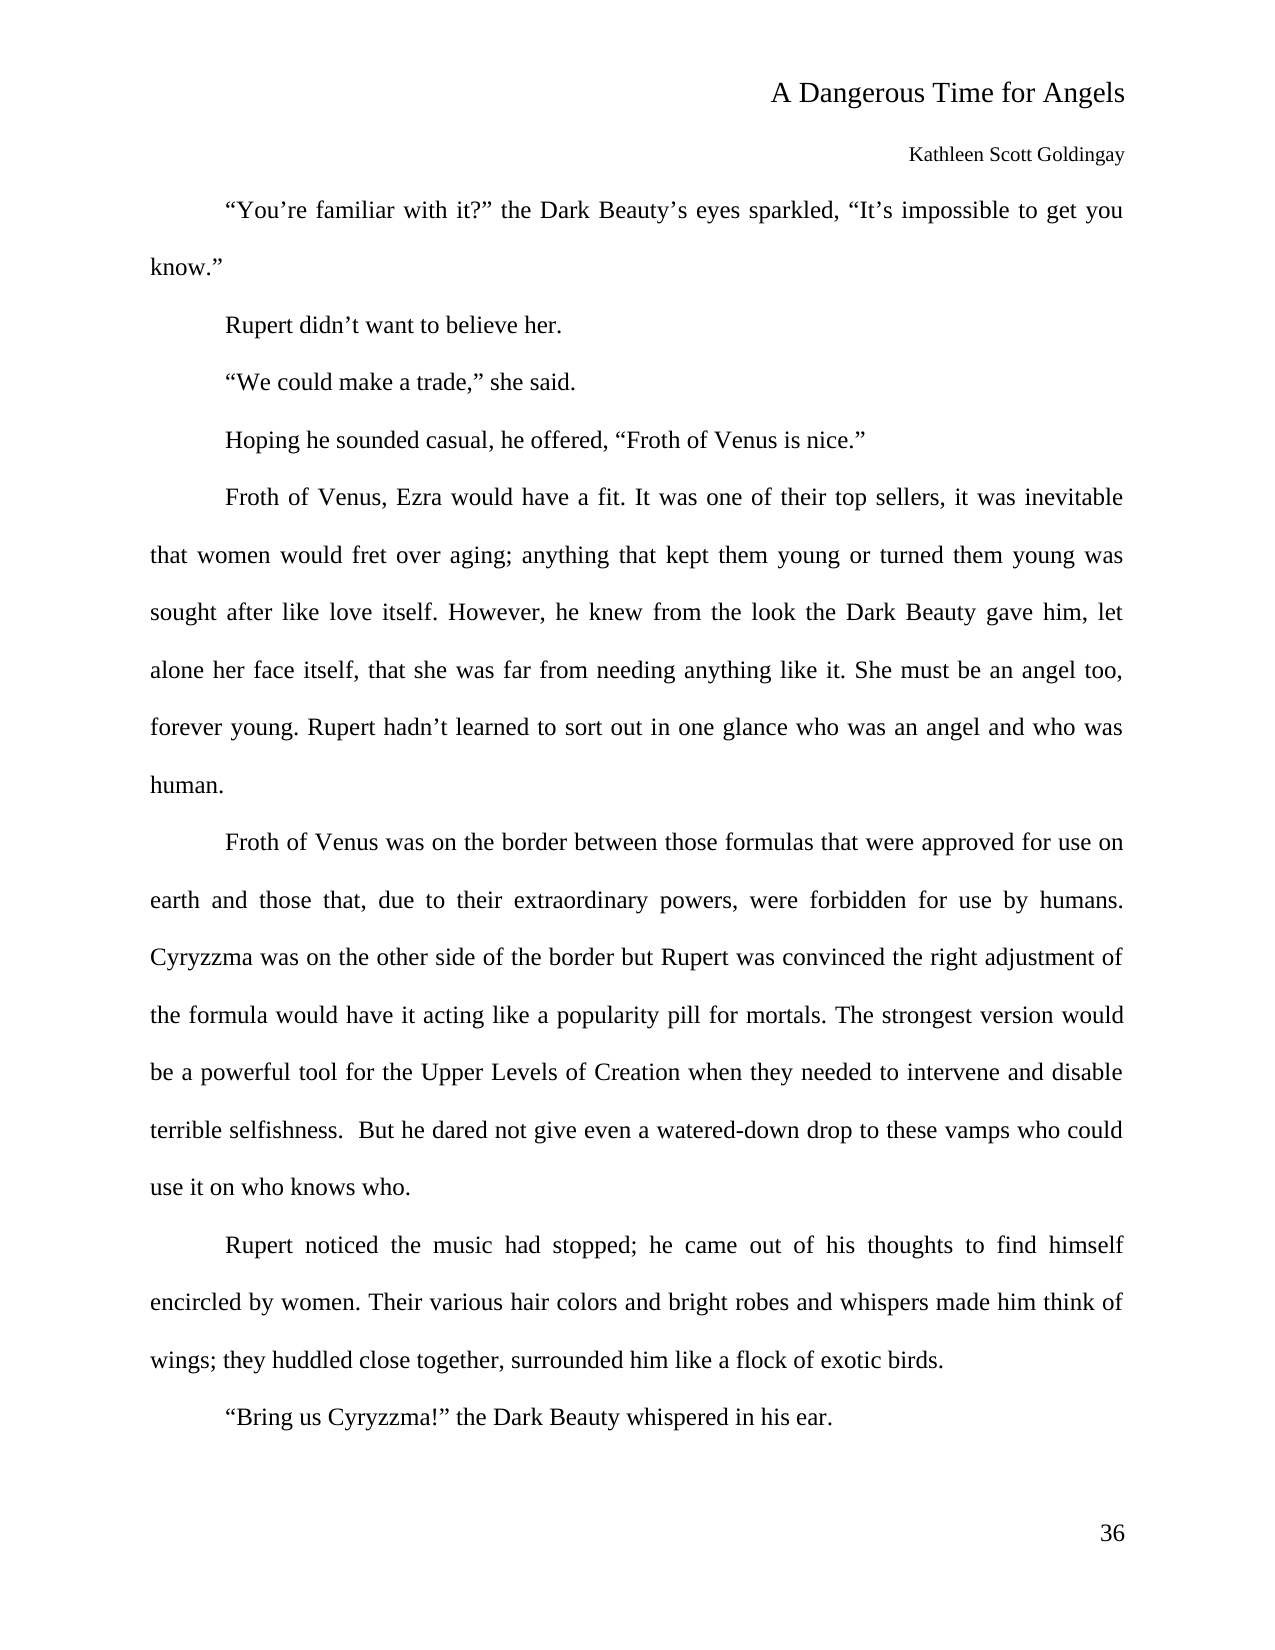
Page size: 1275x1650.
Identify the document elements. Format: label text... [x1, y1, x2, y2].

text Rupert noticed the music had stopped; he came out of his thoughts to find himself encircled by women. Their various hair colors and bright robes and whispers made him think of wings; they huddled close together, surrounded him like a flock of exotic birds. [150, 1230, 1125, 1373]
text Froth of Venus was on the border between those formulas that were approved for use on earth and those that, due to their extraordinary powers, were forbidden for use by humans. Cyryzzma was on the other side of the border but Rupert was convinced the right adjustment of the formula would have it acting like a popularity pill for mortals. The strongest version would be a powerful tool for the Upper Levels of Creation when they needed to intervene and disable terrible selfishness. But he dared not give even a watered-down drop to these vamps who could use it on who knows who. [150, 827, 1125, 1201]
text “You’re familiar with it?” the Dark Beauty’s eyes sparkled, “It’s impossible to get you know.” [150, 195, 1125, 281]
text “We could make a trade,” she said. [150, 367, 1125, 396]
text Rupert didn’t want to believe her. [150, 310, 1125, 338]
text “Bring us Cyryzzma!” the Dark Beauty whispered in his ear. [150, 1402, 1125, 1431]
text Hoping he sounded casual, he offered, “Froth of Venus is nice.” [150, 425, 1125, 453]
text Froth of Venus, Ezra would have a fit. It was one of their top sellers, it was inevitable that women would fret over aging; anything that kept them young or turned them young was sought after like love itself. However, he knew from the look the Dark Beauty gave him, let alone her face itself, that she was far from needing anything like it. She must be an angel too, forever young. Rupert hadn’t learned to sort out in one glance who was an angel and who was human. [150, 482, 1125, 798]
